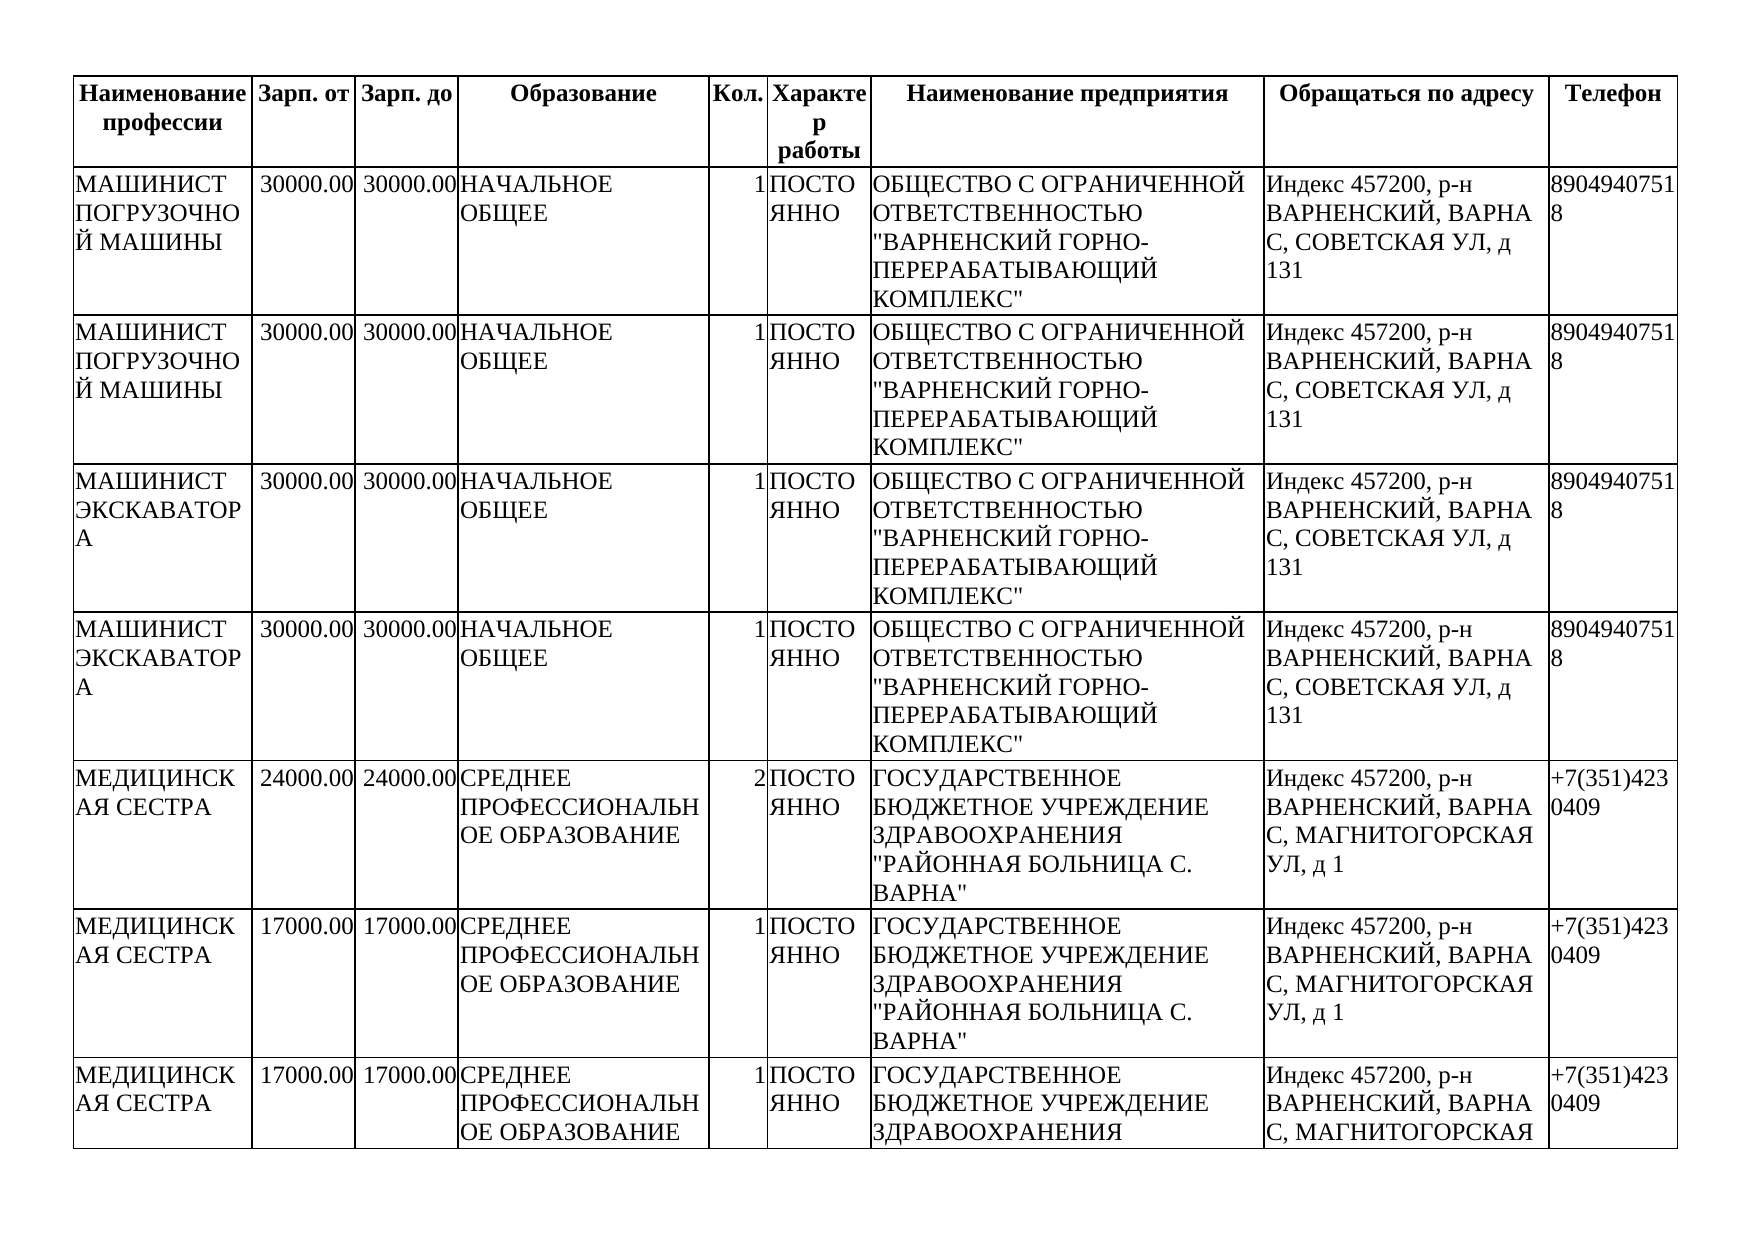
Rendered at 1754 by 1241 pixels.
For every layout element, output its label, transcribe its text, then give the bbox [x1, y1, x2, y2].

table_cell Индекс 457200, р-н ВАРНЕНСКИЙ, ВАРНА С, МАГНИТОГОРСКАЯ УЛ, д 1 [1265, 761, 1548, 908]
table_cell 89049407518 [1550, 168, 1677, 314]
table_header Наименование предприятия [872, 77, 1263, 166]
table_cell 17000.00 [356, 910, 457, 1057]
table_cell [872, 168, 1263, 314]
table_cell 30000.00 [356, 613, 457, 760]
table_cell МАШИНИСТ ПОГРУЗОЧНОЙ МАШИНЫ [74, 168, 251, 314]
table_cell МАШИНИСТ ЭКСКАВАТОРА [74, 613, 251, 760]
table_cell Индекс 457200, р-н ВАРНЕНСКИЙ, ВАРНА С, СОВЕТСКАЯ УЛ, д 131 [1265, 613, 1548, 760]
table_cell ГОСУДАРСТВЕННОЕ БЮДЖЕТНОЕ УЧРЕЖДЕНИЕ ЗДРАВООХРАНЕНИЯ "РАЙОННАЯ БОЛЬНИЦА С. ВАРНА" [872, 761, 1263, 908]
table_header Зарп. до [356, 77, 457, 166]
table_cell +7(351)4230409 [1550, 761, 1677, 908]
table_header Телефон [1550, 77, 1677, 166]
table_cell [1265, 168, 1548, 314]
table_cell 30000.00 [253, 168, 354, 314]
table_cell 17000.00 [253, 910, 354, 1057]
table_cell ПОСТОЯННО [768, 761, 870, 908]
table_cell МЕДИЦИНСКАЯ СЕСТРА [74, 910, 251, 1057]
table_cell 24000.00 [356, 761, 457, 908]
table_cell 30000.00 [253, 465, 354, 611]
table_cell СРЕДНЕЕ ПРОФЕССИОНАЛЬНОЕ ОБРАЗОВАНИЕ [459, 761, 708, 908]
table_cell Индекс 457200, р-н ВАРНЕНСКИЙ, ВАРНА С, СОВЕТСКАЯ УЛ, д 131 [1265, 316, 1548, 463]
table_cell 89049407518 [1550, 316, 1677, 463]
table_cell МЕДИЦИНСКАЯ СЕСТРА [74, 1058, 251, 1147]
table_cell СРЕДНЕЕ ПРОФЕССИОНАЛЬНОЕ ОБРАЗОВАНИЕ [459, 910, 708, 1057]
table_cell МАШИНИСТ ПОГРУЗОЧНОЙ МАШИНЫ [74, 316, 251, 463]
table_header Характер работы [768, 77, 870, 166]
table_cell ГОСУДАРСТВЕННОЕ БЮДЖЕТНОЕ УЧРЕЖДЕНИЕ ЗДРАВООХРАНЕНИЯ "РАЙОННАЯ БОЛЬНИЦА С. ВАРНА" [872, 910, 1263, 1057]
table_header Зарп. от [253, 77, 354, 166]
table_cell 1 [710, 168, 767, 314]
table_cell ПОСТОЯННО [768, 168, 870, 314]
table_cell 1 [710, 910, 767, 1057]
table_header Кол. [710, 77, 767, 166]
table_cell 2 [710, 761, 767, 908]
table_cell Индекс 457200, р-н ВАРНЕНСКИЙ, ВАРНА С, МАГНИТОГОРСКАЯ УЛ, д 1 [1265, 910, 1548, 1057]
table_cell +7(351)4230409 [1550, 910, 1677, 1057]
table_cell 1 [710, 316, 767, 463]
table_cell 89049407518 [1550, 465, 1677, 611]
table_cell 30000.00 [253, 316, 354, 463]
table_cell 30000.00 [356, 316, 457, 463]
table_cell ПОСТОЯННО [768, 910, 870, 1057]
table_cell НАЧАЛЬНОЕ ОБЩЕЕ [459, 613, 708, 760]
table_cell НАЧАЛЬНОЕ ОБЩЕЕ [459, 465, 708, 611]
table_cell ПОСТОЯННО [768, 613, 870, 760]
table_cell 17000.00 [253, 1058, 354, 1147]
table_cell ОБЩЕСТВО С ОГРАНИЧЕННОЙ ОТВЕТСТВЕННОСТЬЮ "ВАРНЕНСКИЙ ГОРНО-ПЕРЕРАБАТЫВАЮЩИЙ КОМПЛЕКС" [872, 465, 1263, 611]
table_cell 1 [710, 1058, 767, 1147]
table_cell +7(351)4230409 [1550, 1058, 1677, 1147]
table_cell 30000.00 [356, 168, 457, 314]
table_cell СРЕДНЕЕ ПРОФЕССИОНАЛЬНОЕ ОБРАЗОВАНИЕ [459, 1058, 708, 1147]
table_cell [1265, 1058, 1548, 1147]
table_cell Индекс 457200, р-н ВАРНЕНСКИЙ, ВАРНА С, СОВЕТСКАЯ УЛ, д 131 [1265, 465, 1548, 611]
table_cell НАЧАЛЬНОЕ ОБЩЕЕ [459, 316, 708, 463]
table_cell 30000.00 [356, 465, 457, 611]
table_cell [872, 1058, 1263, 1147]
table_cell ПОСТОЯННО [768, 465, 870, 611]
table_cell 17000.00 [356, 1058, 457, 1147]
table_cell НАЧАЛЬНОЕ ОБЩЕЕ [459, 168, 708, 314]
table_header Образование [459, 77, 708, 166]
table_cell 30000.00 [253, 613, 354, 760]
table_cell ОБЩЕСТВО С ОГРАНИЧЕННОЙ ОТВЕТСТВЕННОСТЬЮ "ВАРНЕНСКИЙ ГОРНО-ПЕРЕРАБАТЫВАЮЩИЙ КОМПЛЕКС" [872, 613, 1263, 760]
table_header Обращаться по адресу [1265, 77, 1548, 166]
table_cell 89049407518 [1550, 613, 1677, 760]
table_cell ОБЩЕСТВО С ОГРАНИЧЕННОЙ ОТВЕТСТВЕННОСТЬЮ "ВАРНЕНСКИЙ ГОРНО-ПЕРЕРАБАТЫВАЮЩИЙ КОМПЛЕКС" [872, 316, 1263, 463]
table_header Наименование профессии [74, 77, 251, 166]
table_cell 24000.00 [253, 761, 354, 908]
table_cell ПОСТОЯННО [768, 1058, 870, 1147]
table_cell 1 [710, 613, 767, 760]
table_cell 1 [710, 465, 767, 611]
table_cell ПОСТОЯННО [768, 316, 870, 463]
table_cell МЕДИЦИНСКАЯ СЕСТРА [74, 761, 251, 908]
table_cell МАШИНИСТ ЭКСКАВАТОРА [74, 465, 251, 611]
